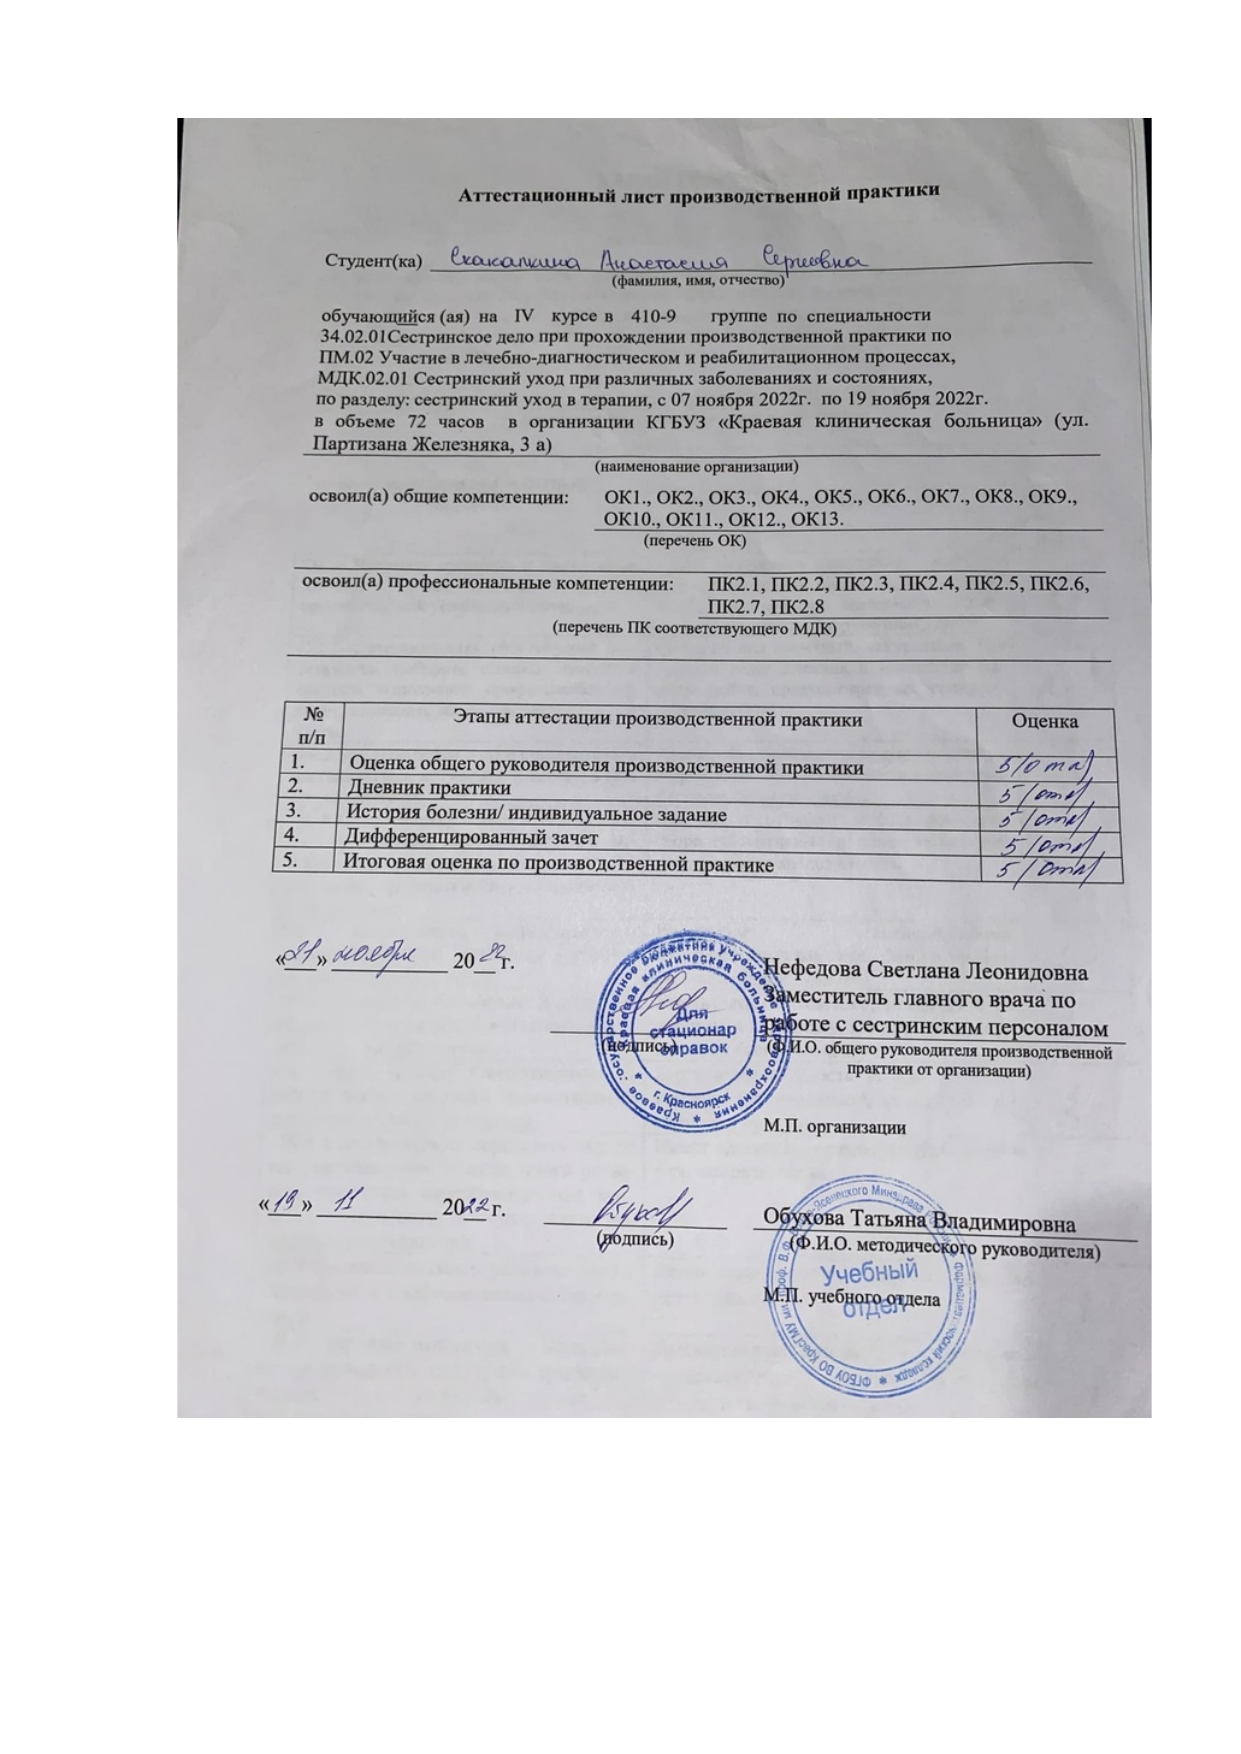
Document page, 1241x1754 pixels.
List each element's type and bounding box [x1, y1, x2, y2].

picture [177, 118, 1152, 1418]
